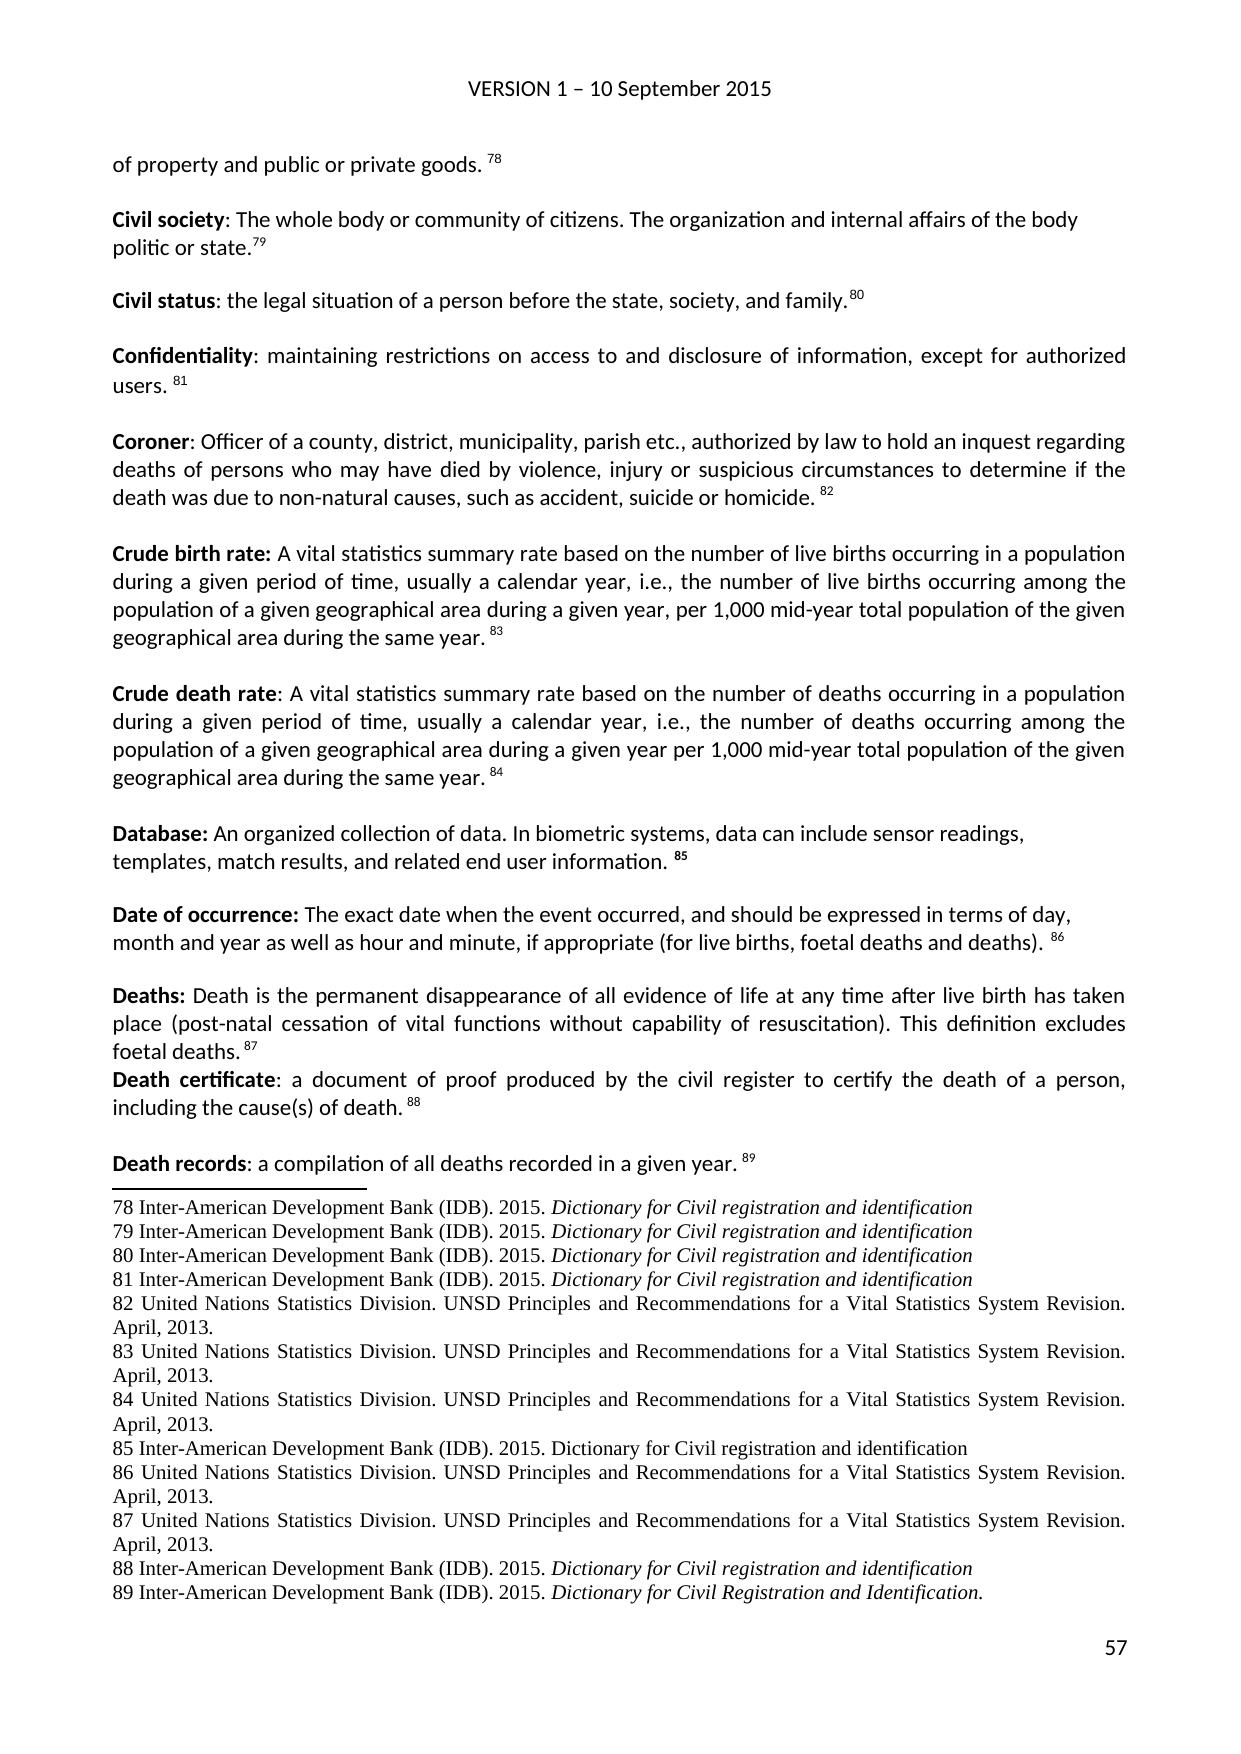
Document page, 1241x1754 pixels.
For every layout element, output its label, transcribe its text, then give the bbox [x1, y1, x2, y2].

text Crude death rate: A vital statistics summary rate based on the number of deaths occurring in a population during a given period of time, usually a calendar year, i.e., the number of deaths occurring among the population of a given geographical area during a given year per 1,000 mid-year total population of the given geographical area during the same year. [112, 679, 1128, 791]
text Death certificate: a document of proof produced by the civil register to certify the death of a person, including the cause(s) of death. [112, 1065, 1128, 1121]
text Database: An organized collection of data. In biometric systems, data can include sensor readings, templates, match results, and related end user information. [112, 819, 1128, 875]
text Coroner: Officer of a county, district, municipality, parish etc., authorized by law to hold an inquest regarding deaths of persons who may have died by violence, injury or suspicious circumstances to determine if the death was due to non-natural causes, such as accident, suicide or homicide. [112, 427, 1128, 511]
text Crude birth rate: A vital statistics summary rate based on the number of live births occurring in a population during a given period of time, usually a calendar year, i.e., the number of live births occurring among the population of a given geographical area during a given year, per 1,000 mid-year total population of the given geographical area during the same year. [112, 539, 1128, 651]
text Death records: a compilation of all deaths recorded in a given year. [112, 1149, 1128, 1177]
text Date of occurrence: The exact date when the event occurred, and should be expressed in terms of day, month and year as well as hour and minute, if appropriate (for live births, foetal deaths and deaths). [112, 900, 1128, 956]
text Confidentiality: maintaining restrictions on access to and disclosure of information, except for authorized users. [112, 341, 1128, 400]
text Deaths: Death is the permanent disappearance of all evidence of life at any time after live birth has taken place (post-natal cessation of vital functions without capability of resuscitation). This definition excludes foetal deaths. [112, 981, 1128, 1065]
text Civil status: the legal situation of a person before the state, society, and family. [112, 286, 1128, 314]
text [112, 150, 1128, 178]
text Civil society: The whole body or community of citizens. The organization and internal affairs of the body politic or state. [112, 205, 1128, 261]
